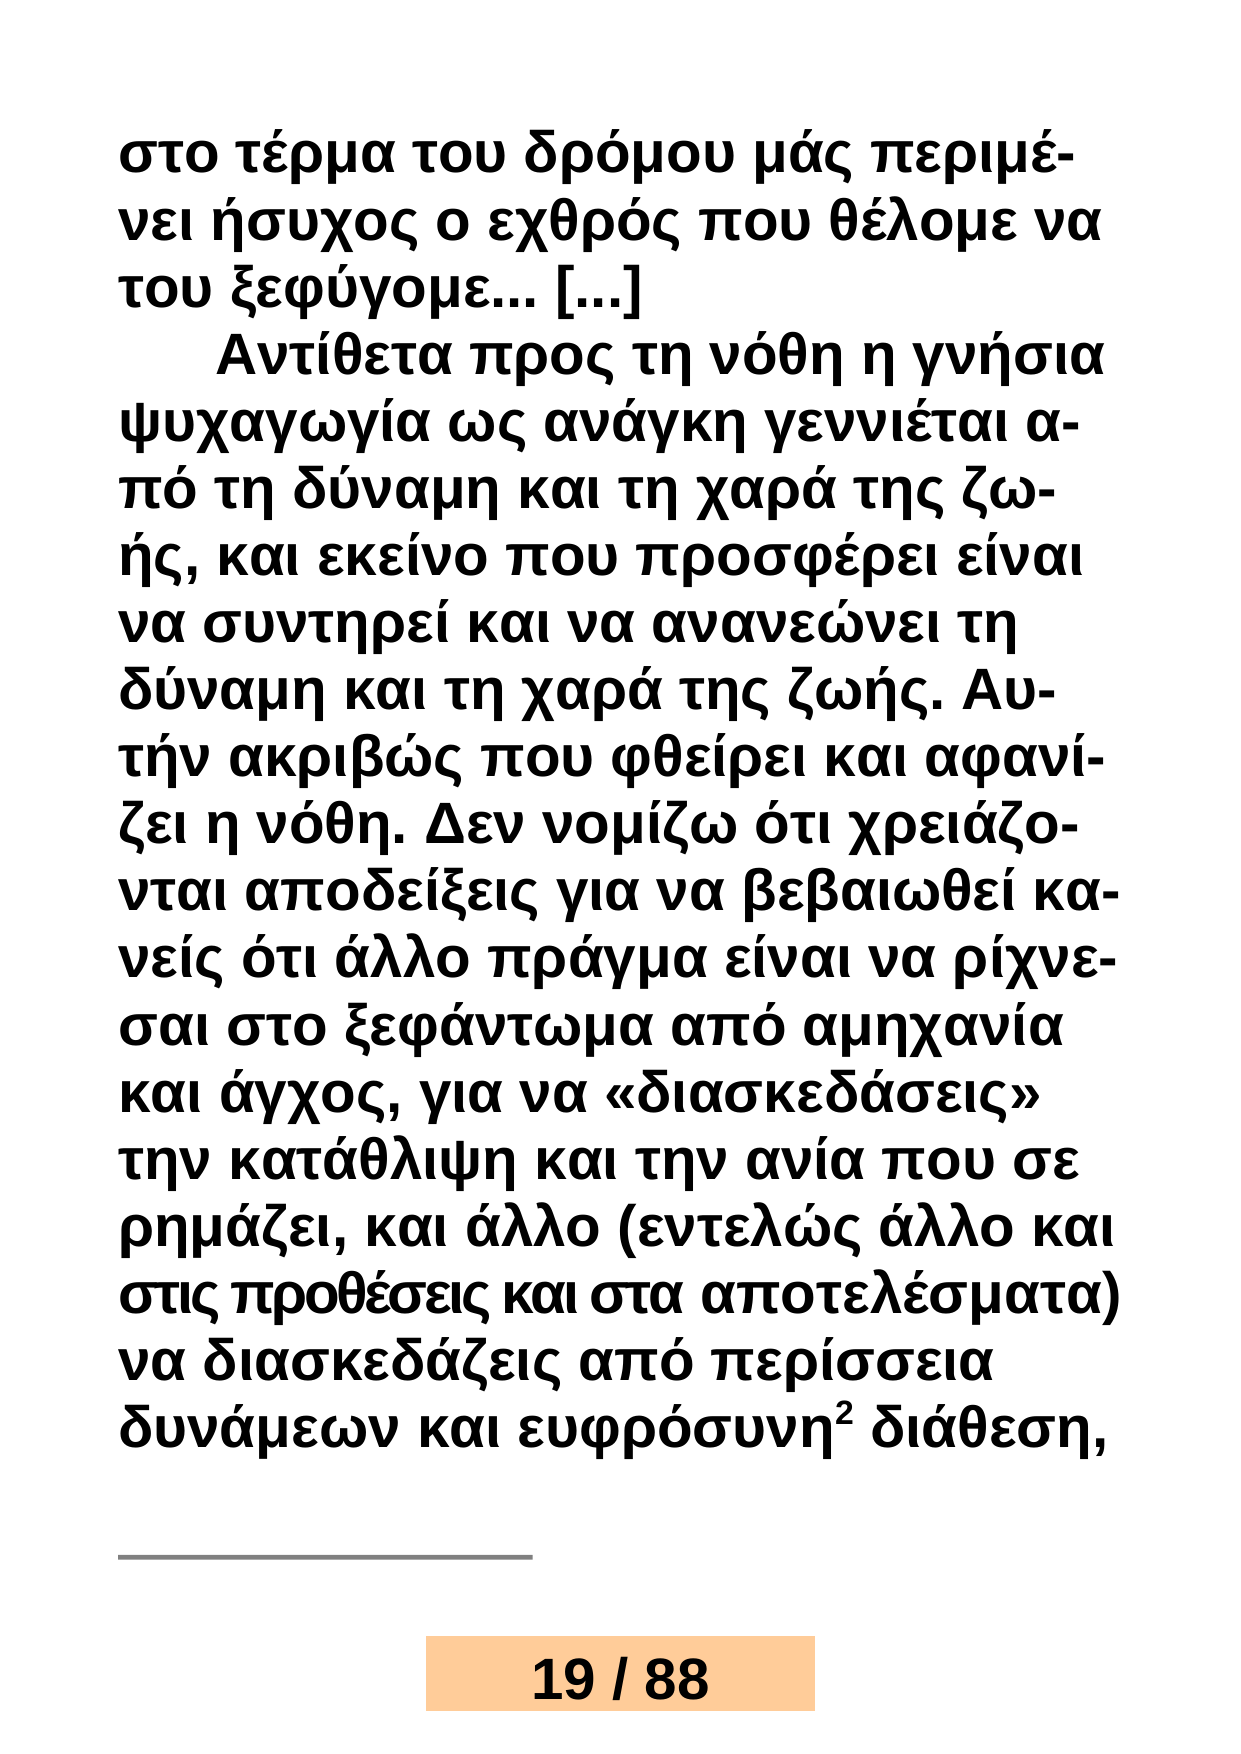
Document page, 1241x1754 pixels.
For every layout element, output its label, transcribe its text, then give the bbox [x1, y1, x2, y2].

text Αντίθετα προς τη νόθη η γνήσια ψυχαγωγία ως ανάγκη γεννιέται α-πό τη δύναμη και τη χαρά της ζω-ής, και εκείνο που προσφέρει είναι να συντηρεί και να ανανεώνει τη δύναμη και τη χαρά της ζωής. Αυ-τήν ακριβώς που φθείρει και αφανί-ζει η νόθη. Δεν νομίζω ότι χρειάζο-νται αποδείξεις για να βεβαιωθεί κα-νείς ότι άλλο πράγμα είναι να ρίχνε-σαι στο ξεφάντωμα από αμηχανία και άγχος, για να «διασκεδάσεις» την κατάθλιψη και την ανία που σε ρημάζει, και άλλο (εντελώς άλλο και στις προθέσεις και στα αποτελέσματα) να διασκεδάζεις από περίσσεια δυνάμεων και ευφρόσυνη2 διάθεση, [118, 319, 1122, 1460]
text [118, 118, 1122, 319]
